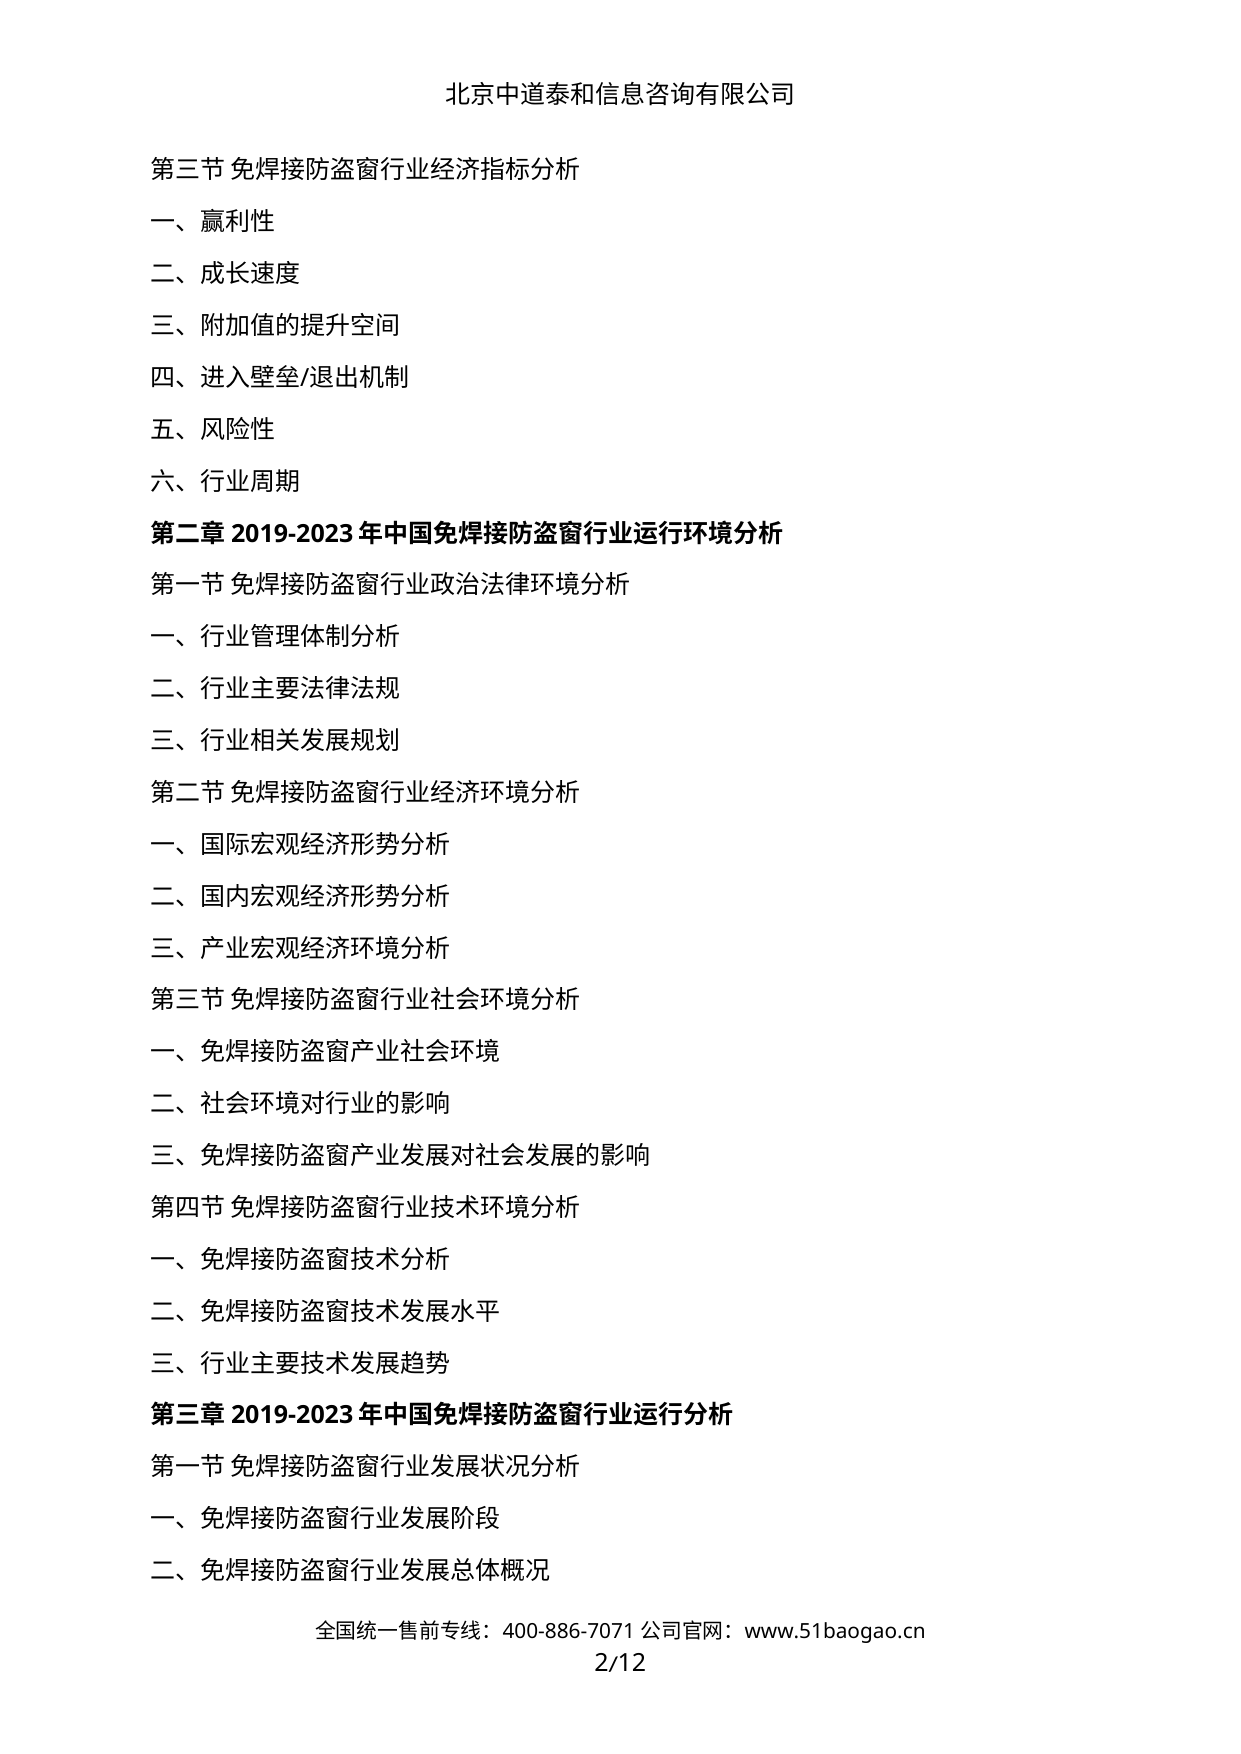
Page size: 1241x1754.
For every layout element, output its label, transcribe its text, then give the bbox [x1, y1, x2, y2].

text 一、免焊接防盗窗产业社会环境 [150, 1032, 1090, 1068]
text 第二节 免焊接防盗窗行业经济环境分析 [150, 772, 1090, 809]
text 五、风险性 [150, 409, 1090, 446]
text 三、产业宏观经济环境分析 [150, 928, 1090, 964]
text 第三节 免焊接防盗窗行业经济指标分析 [150, 150, 1090, 186]
text 二、国内宏观经济形势分析 [150, 876, 1090, 912]
text 三、行业相关发展规划 [150, 721, 1090, 757]
text 第一节 免焊接防盗窗行业发展状况分析 [150, 1447, 1090, 1483]
text 三、附加值的提升空间 [150, 306, 1090, 342]
text 二、免焊接防盗窗行业发展总体概况 [150, 1551, 1090, 1587]
text 三、行业主要技术发展趋势 [150, 1343, 1090, 1379]
text 一、赢利性 [150, 202, 1090, 238]
text 第三章 2019-2023年中国免焊接防盗窗行业运行分析 [150, 1395, 1090, 1431]
text 第四节 免焊接防盗窗行业技术环境分析 [150, 1187, 1090, 1224]
text 六、行业周期 [150, 461, 1090, 497]
text 第二章 2019-2023年中国免焊接防盗窗行业运行环境分析 [150, 513, 1090, 549]
text 第一节 免焊接防盗窗行业政治法律环境分析 [150, 565, 1090, 601]
text 二、行业主要法律法规 [150, 669, 1090, 705]
text 一、免焊接防盗窗行业发展阶段 [150, 1499, 1090, 1535]
text 二、成长速度 [150, 254, 1090, 290]
text 第三节 免焊接防盗窗行业社会环境分析 [150, 980, 1090, 1016]
text 二、免焊接防盗窗技术发展水平 [150, 1291, 1090, 1327]
text 一、免焊接防盗窗技术分析 [150, 1239, 1090, 1276]
text 三、免焊接防盗窗产业发展对社会发展的影响 [150, 1136, 1090, 1172]
text 四、进入壁垒/退出机制 [150, 357, 1090, 394]
text 一、行业管理体制分析 [150, 617, 1090, 653]
text 二、社会环境对行业的影响 [150, 1084, 1090, 1120]
text 一、国际宏观经济形势分析 [150, 824, 1090, 861]
